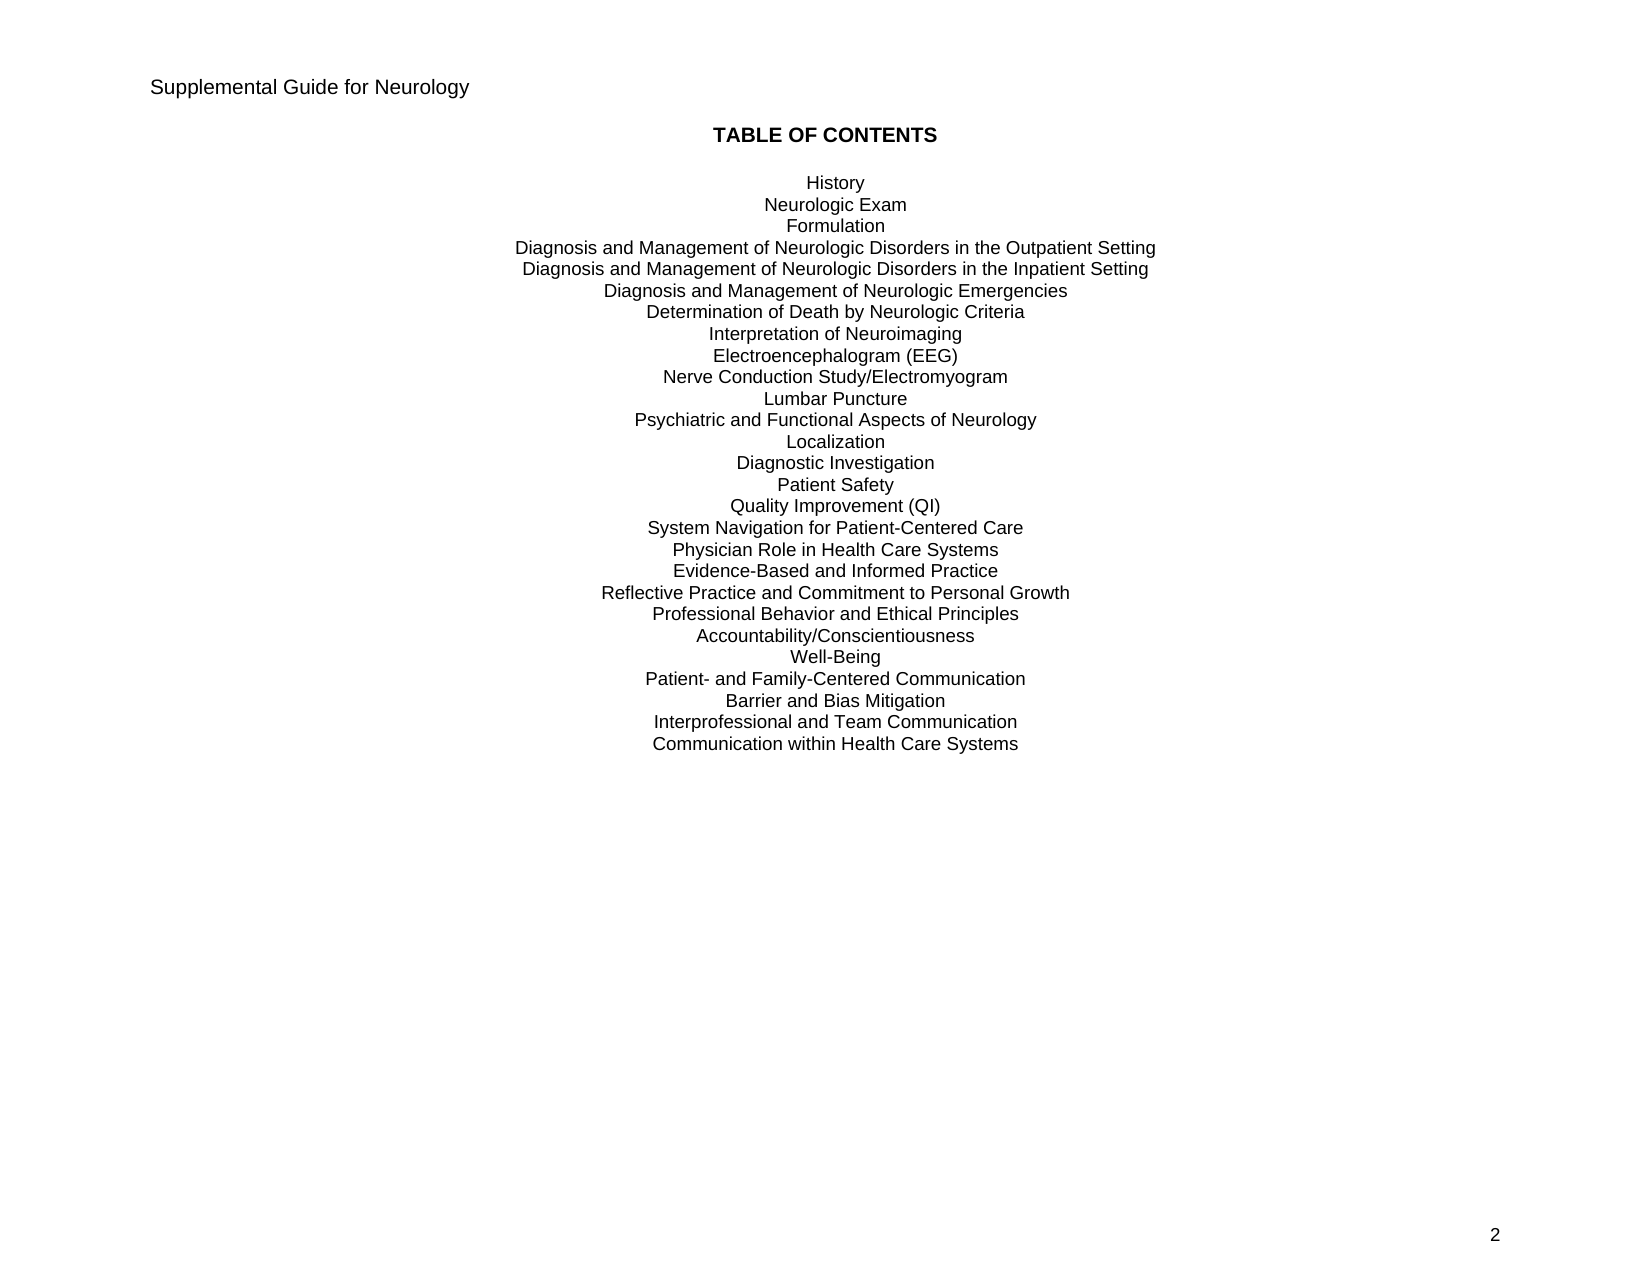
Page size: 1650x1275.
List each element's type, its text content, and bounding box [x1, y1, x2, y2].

text Nerve Conduction Study/Electromyogram 15 [171, 366, 1500, 387]
text Diagnosis and Management of Neurologic Emergencies 11 [171, 280, 1500, 301]
text Barrier and Bias Mitigation 37 [171, 689, 1500, 711]
text Formulation 6 [171, 215, 1500, 237]
text Professional Behavior and Ethical Principles 30 [171, 603, 1500, 625]
text Diagnostic Investigation 19 [171, 452, 1500, 474]
text Interprofessional and Team Communication 38 [171, 711, 1500, 732]
text Accountability/Conscientiousness 32 [171, 625, 1500, 646]
text Patient Safety 20 [171, 474, 1500, 495]
text Reflective Practice and Commitment to Personal Growth 28 [171, 582, 1500, 603]
text Quality Improvement (QI) 22 [171, 495, 1500, 517]
text Physician Role in Health Care Systems 25 [171, 538, 1500, 560]
text System Navigation for Patient-Centered Care 23 [171, 517, 1500, 538]
text Interpretation of Neuroimaging 13 [171, 323, 1500, 344]
text Lumbar Puncture 16 [171, 387, 1500, 409]
text Localization 18 [171, 431, 1500, 452]
text Communication within Health Care Systems 40 [171, 732, 1500, 754]
text Diagnosis and Management of Neurologic Disorders in the Outpatient Setting 7 [171, 237, 1500, 258]
text Diagnosis and Management of Neurologic Disorders in the Inpatient Setting 9 [171, 258, 1500, 280]
text Evidence-Based and Informed Practice 27 [171, 560, 1500, 582]
text Patient- and Family-Centered Communication 35 [171, 668, 1500, 689]
text Determination of Death by Neurologic Criteria 12 [171, 301, 1500, 323]
text Psychiatric and Functional Aspects of Neurology 17 [171, 409, 1500, 431]
text Well-Being 34 [171, 646, 1500, 668]
text TABLE OF CONTENTS [150, 123, 1500, 147]
text History 4 [171, 172, 1500, 193]
text Electroencephalogram (EEG) 14 [171, 344, 1500, 366]
text Neurologic Exam 5 [171, 193, 1500, 215]
